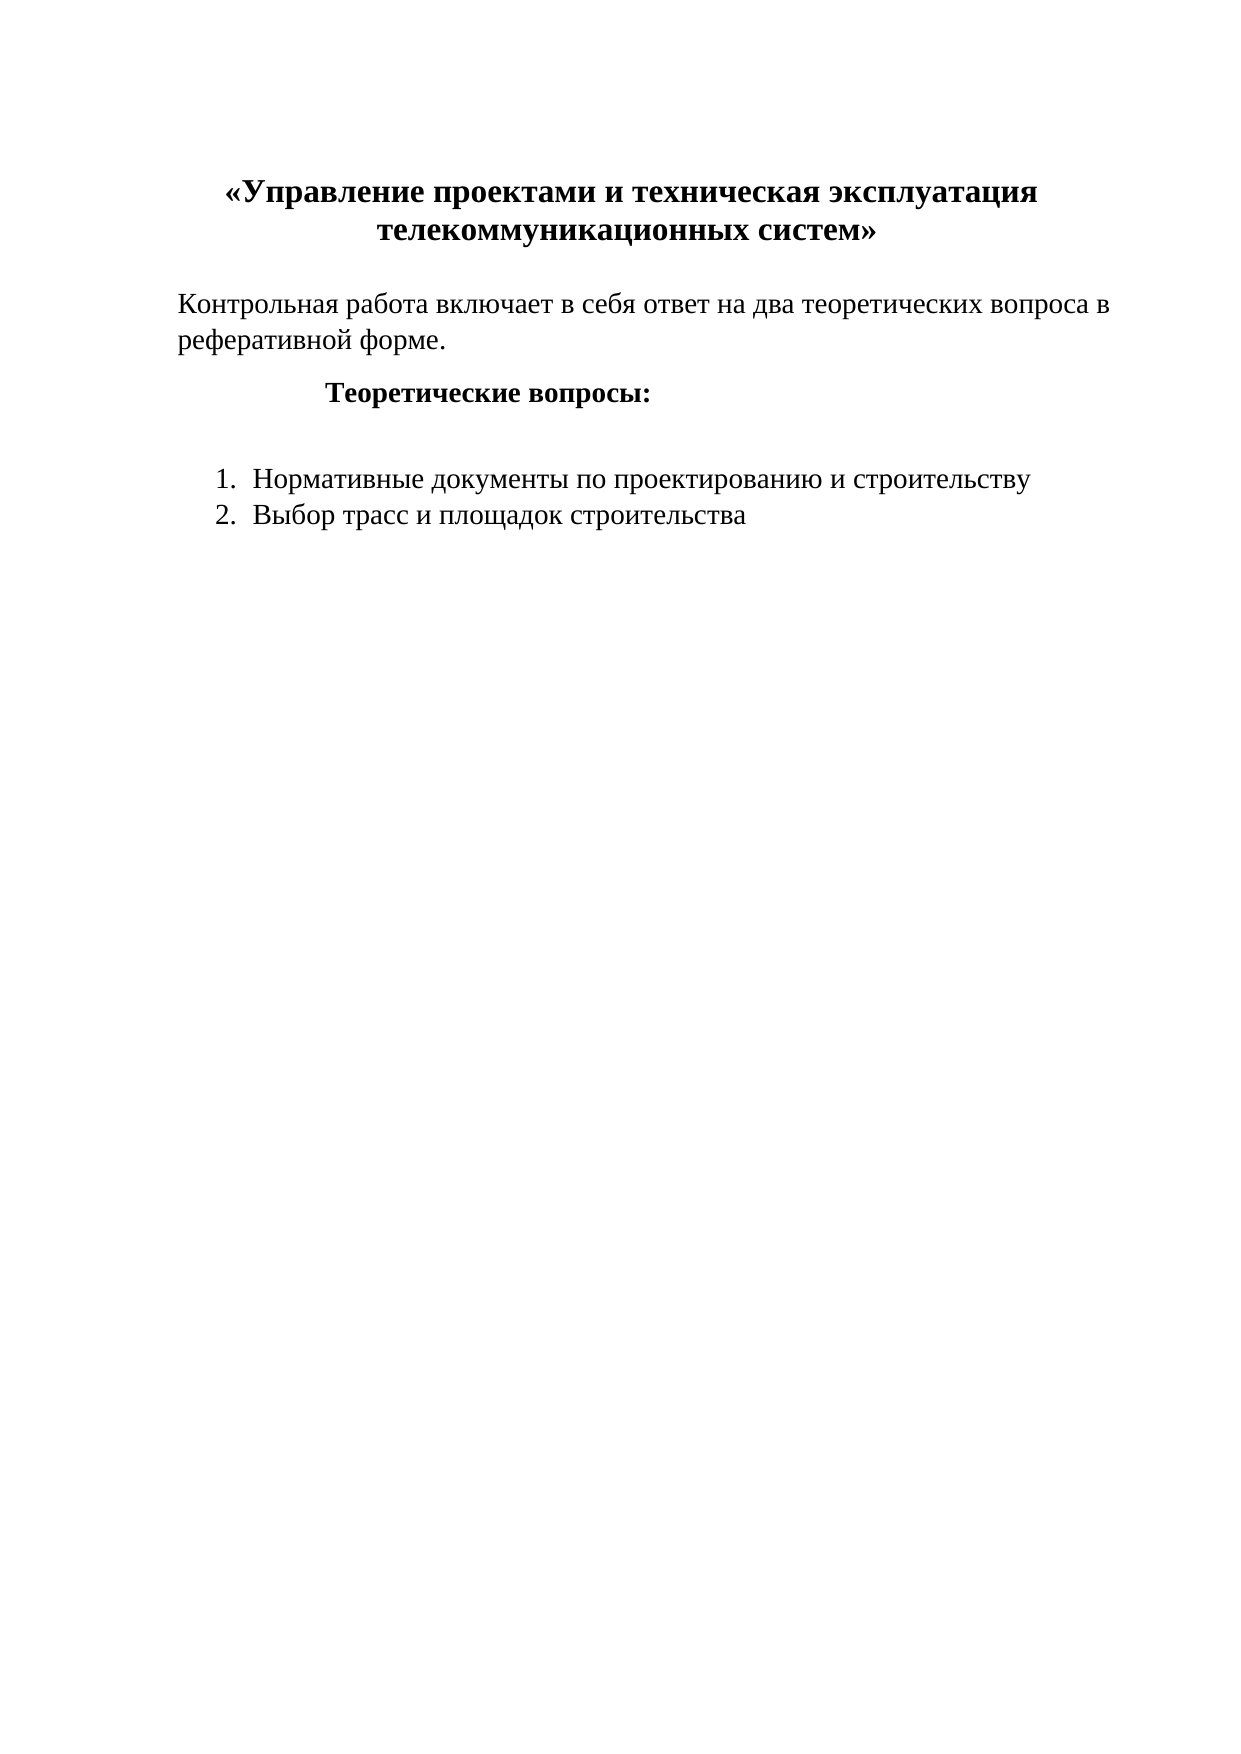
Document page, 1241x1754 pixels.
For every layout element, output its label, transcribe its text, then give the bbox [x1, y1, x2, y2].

list Выбор трасс и площадок строительства [215, 497, 1152, 531]
text «Управление проектами и техническая эксплуатация телекоммуникационных систем» [179, 171, 1074, 248]
text Контрольная работа включает в себя ответ на два теоретических вопроса в реферативной форме. [177, 286, 1152, 356]
list Нормативные документы по проектированию и строительству [215, 461, 1152, 495]
list Теоретические вопросы: [288, 375, 1152, 408]
